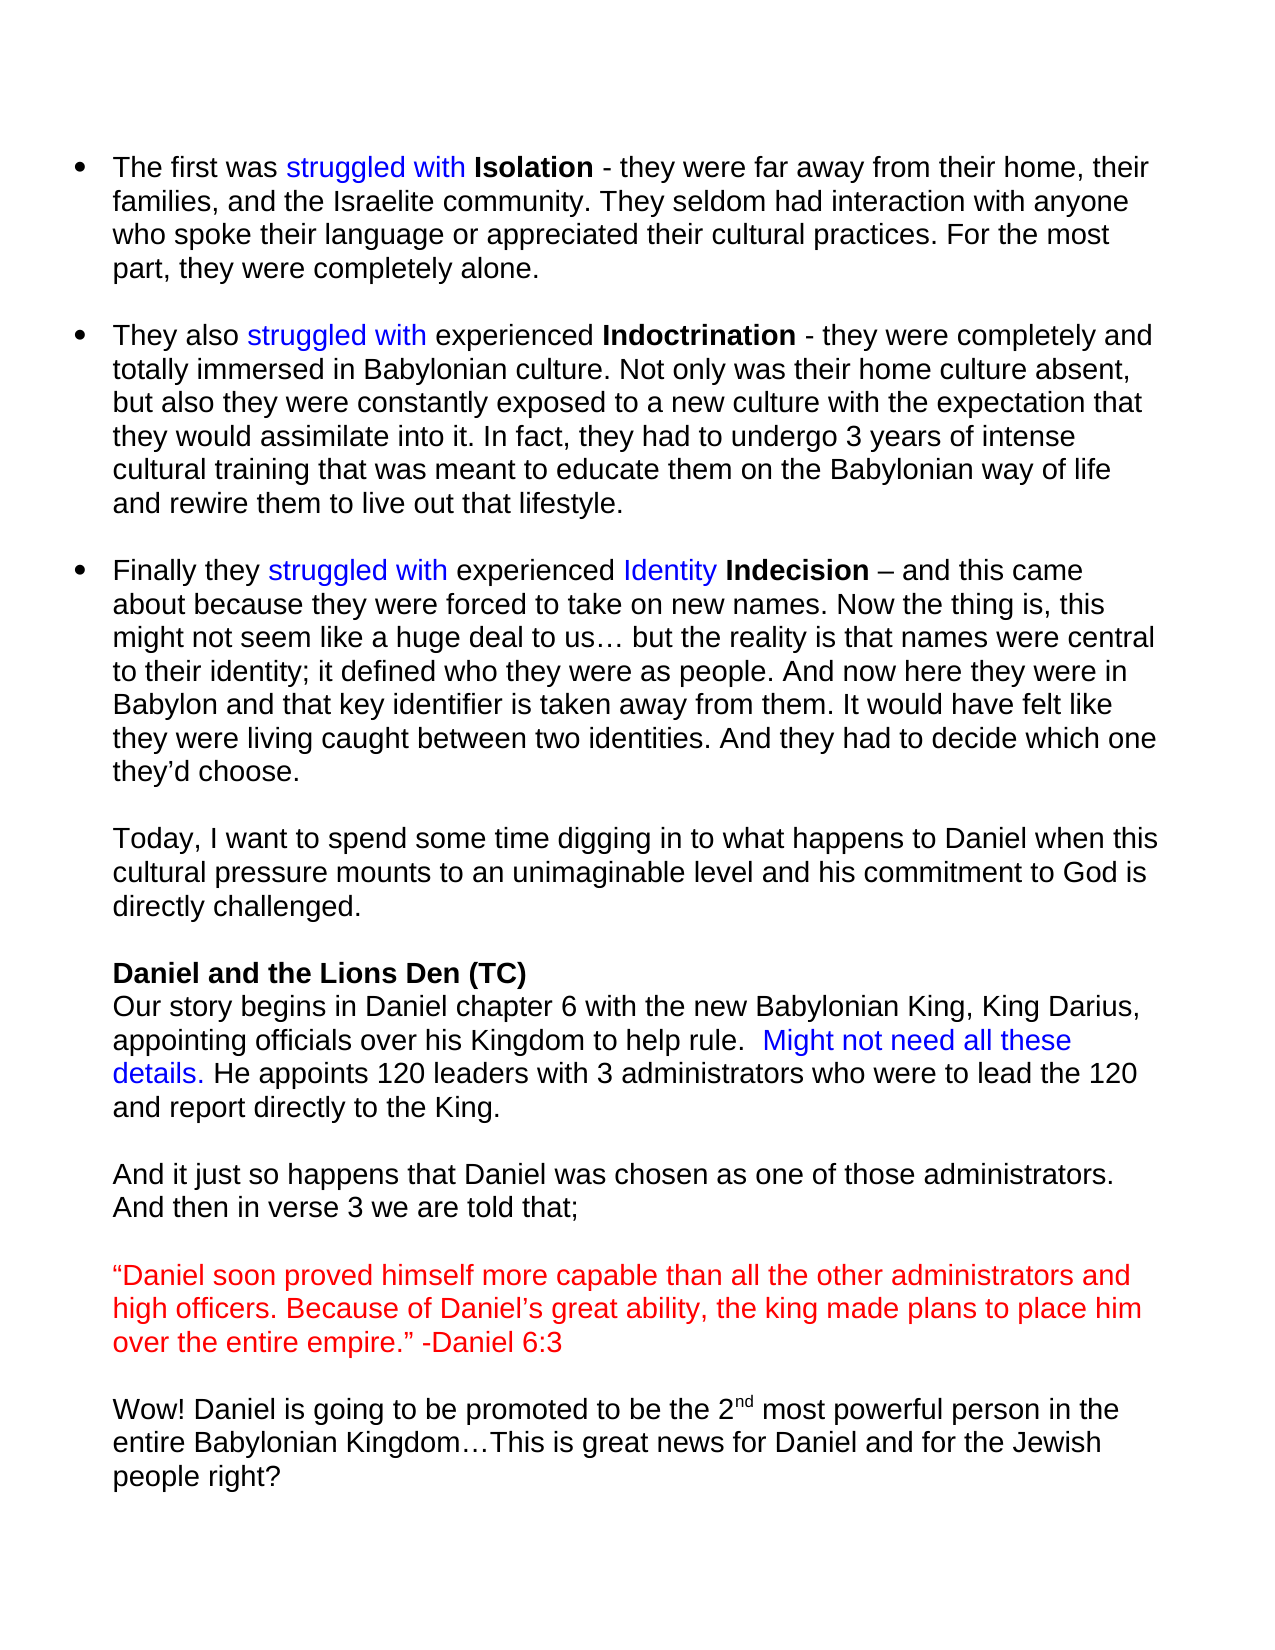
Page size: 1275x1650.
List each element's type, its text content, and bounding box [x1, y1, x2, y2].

text Our story begins in Daniel chapter 6 with the new Babylonian King, King Darius, appointing officials over his Kingdom to help rule. Might not need all these details. He appoints 120 leaders with 3 administrators who were to lead the 120 and report directly to the King. [112, 989, 1162, 1123]
list They also struggled with experienced Indoctrination - they were completely and totally immersed in Babylonian culture. Not only was their home culture absent, but also they were constantly exposed to a new culture with the expectation that they would assimilate into it. In fact, they had to undergo 3 years of intense cultural training that was meant to educate them on the Babylonian way of life and rewire them to live out that lifestyle. [75, 318, 1162, 519]
text Today, I want to spend some time digging in to what happens to Daniel when this cultural pressure mounts to an unimaginable level and his commitment to God is directly challenged. [112, 821, 1162, 922]
list Finally they struggled with experienced Identity Indecision – and this came about because they were forced to take on new names. Now the thing is, this might not seem like a huge deal to us… but the reality is that names were central to their identity; it defined who they were as people. And now here they were in Babylon and that key identifier is taken away from them. It would have felt like they were living caught between two identities. And they had to decide which one they’d choose. [75, 553, 1162, 788]
list The first was struggled with Isolation - they were far away from their home, their families, and the Israelite community. They seldom had interaction with anyone who spoke their language or appreciated their cultural practices. For the most part, they were completely alone. [75, 150, 1162, 284]
text Wow! Daniel is going to be promoted to be the 2nd most powerful person in the entire Babylonian Kingdom…This is great news for Daniel and for the Jewish people right? [281, 1392, 1162, 1492]
text “Daniel soon proved himself more capable than all the other administrators and high officers. Because of Daniel’s great ability, the king made plans to place him over the entire empire.” -Daniel 6:3 [112, 1257, 1162, 1358]
text And it just so happens that Daniel was chosen as one of those administrators. And then in verse 3 we are told that; [112, 1157, 1162, 1224]
text Daniel and the Lions Den (TC) [112, 956, 1162, 989]
